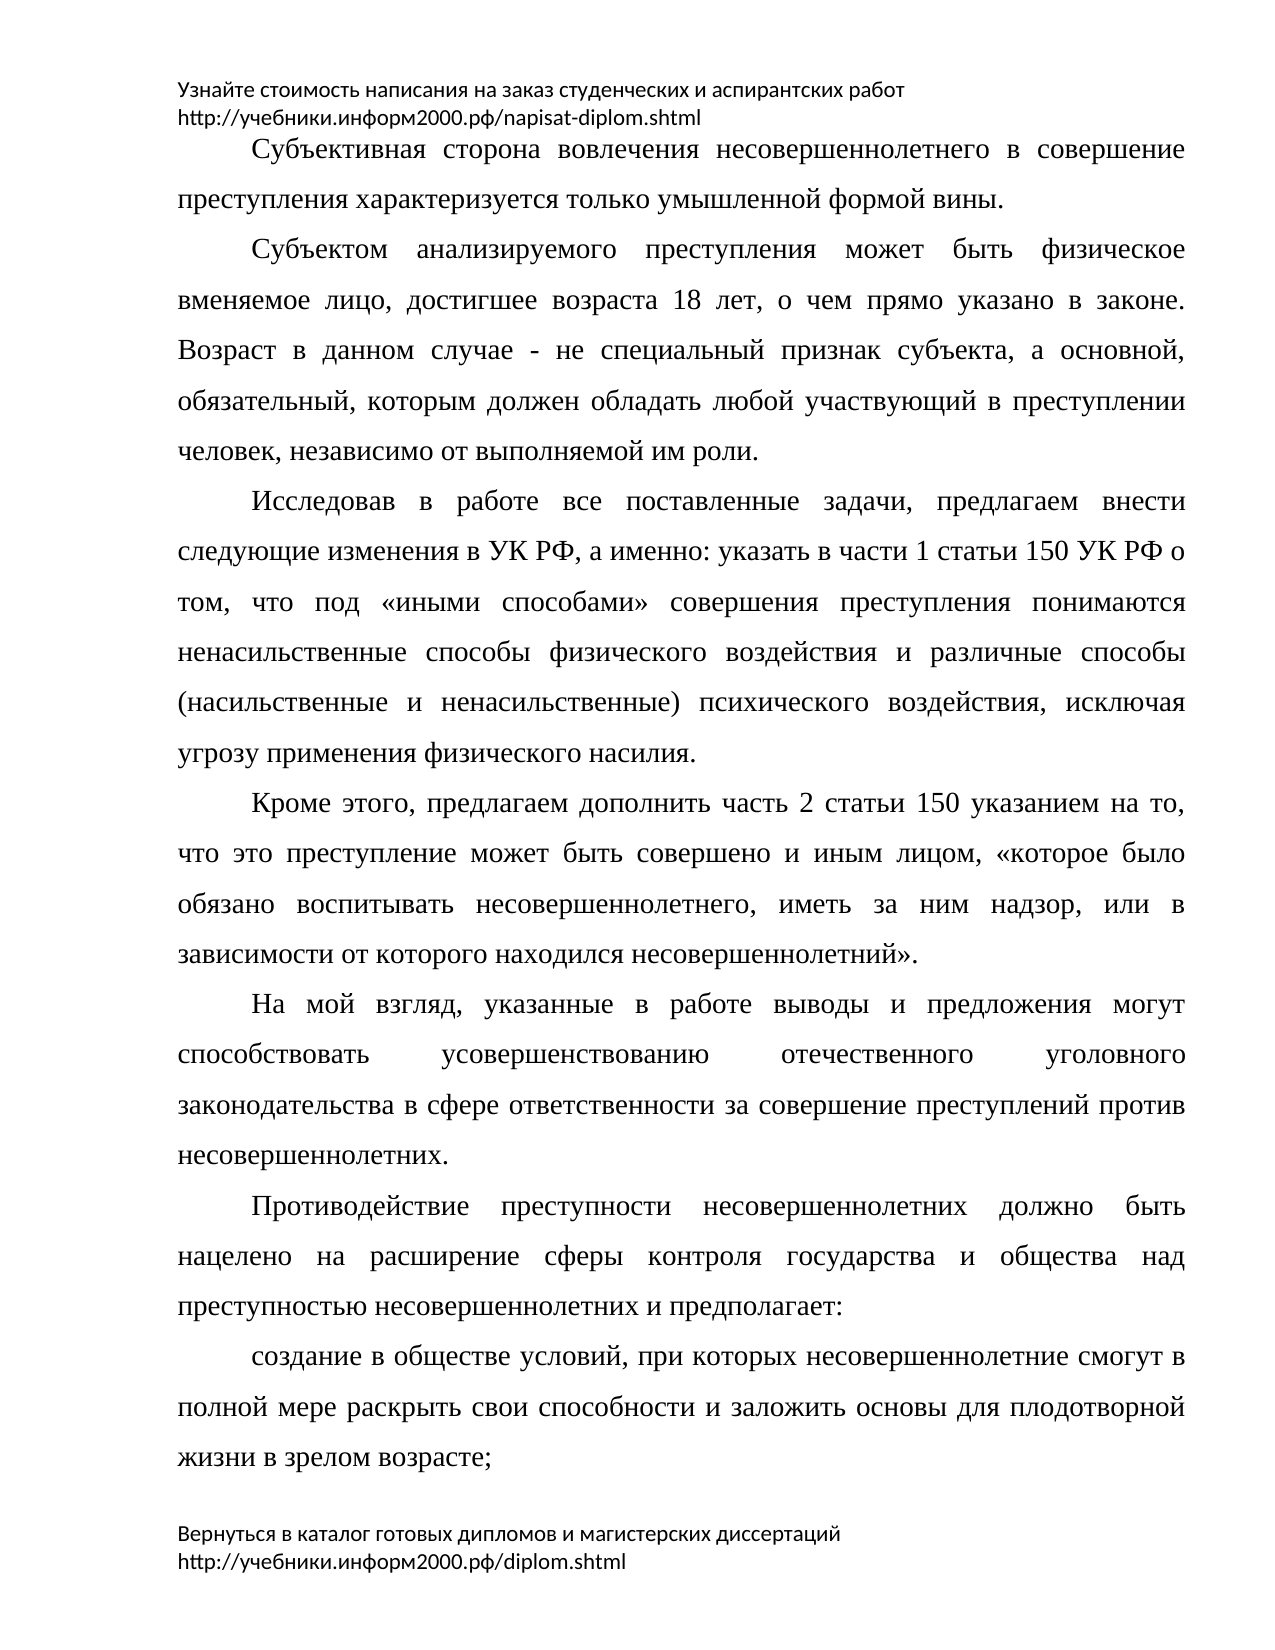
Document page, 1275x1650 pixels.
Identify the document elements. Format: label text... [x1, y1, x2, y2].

text Кроме этого, предлагаем дополнить часть 2 статьи 150 указанием на то, что это преступление может быть совершено и иным лицом, «которое было обязано воспитывать несовершеннолетнего, иметь за ним надзор, или в зависимости от которого находился несовершеннолетний». [177, 785, 1186, 969]
text Субъектом анализируемого преступления может быть физическое вменяемое лицо, достигшее возраста 18 лет, о чем прямо указано в законе. Возраст в данном случае - не специальный признак субъекта, а основной, обязательный, которым должен обладать любой участвующий в преступлении человек, независимо от выполняемой им роли. [177, 232, 1186, 466]
text Субъективная сторона вовлечения несовершеннолетнего в совершение преступления характеризуется только умышленной формой вины. [177, 131, 1186, 215]
text Исследовав в работе все поставленные задачи, предлагаем внести следующие изменения в УК РФ, а именно: указать в части 1 статьи 150 УК РФ о том, что под «иными способами» совершения преступления понимаются ненасильственные способы физического воздействия и различные способы (насильственные и ненасильственные) психического воздействия, исключая угрозу применения физического насилия. [177, 483, 1186, 768]
text создание в обществе условий, при которых несовершеннолетние смогут в полной мере раскрыть свои способности и заложить основы для плодотворной жизни в зрелом возрасте; [177, 1338, 1186, 1473]
text Противодействие преступности несовершеннолетних должно быть нацелено на расширение сферы контроля государства и общества над преступностью несовершеннолетних и предполагает: [177, 1188, 1186, 1322]
text На мой взгляд, указанные в работе выводы и предложения могут способствовать усовершенствованию отечественного уголовного законодательства в сфере ответственности за совершение преступлений против несовершеннолетних. [177, 986, 1186, 1171]
